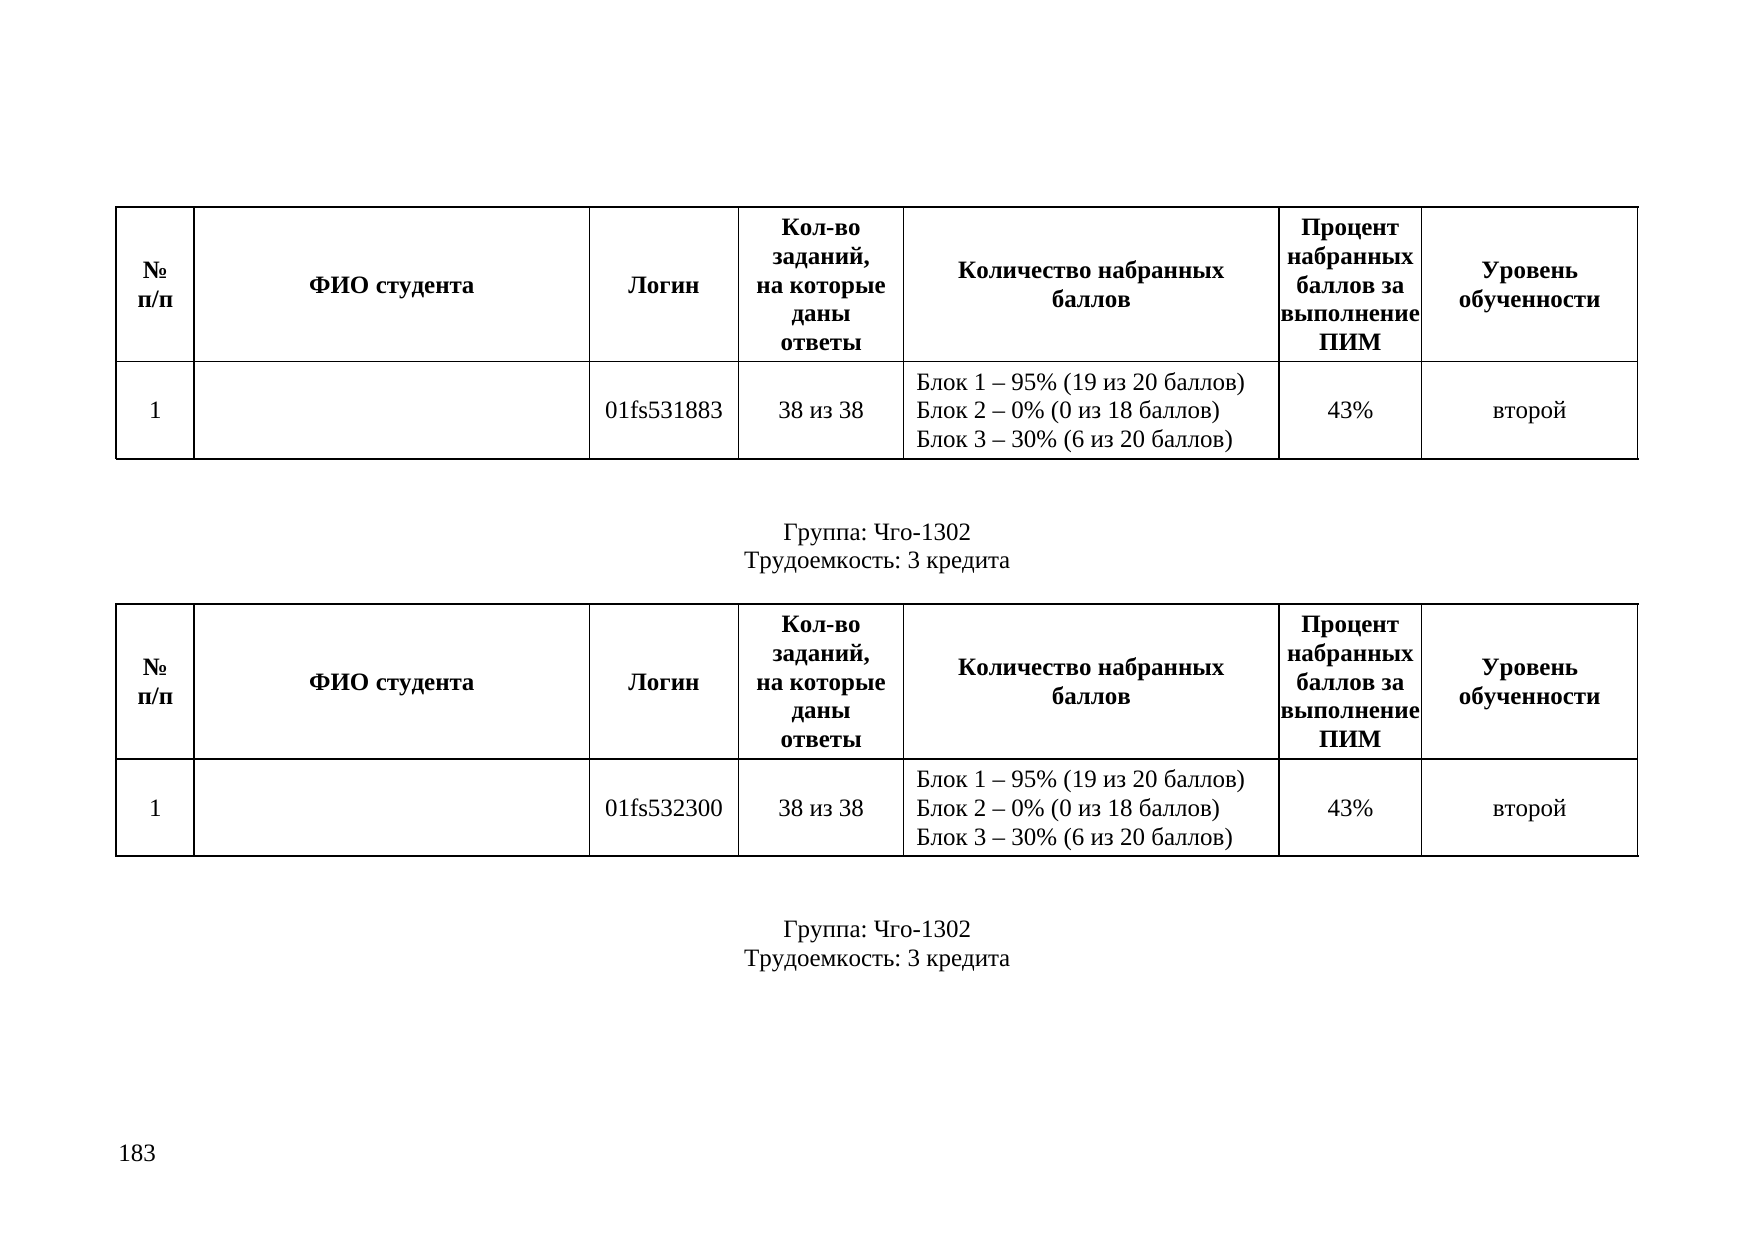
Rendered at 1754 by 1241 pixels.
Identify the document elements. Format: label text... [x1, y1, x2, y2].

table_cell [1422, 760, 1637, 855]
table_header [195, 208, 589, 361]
text Группа: Чго-1302 [118, 914, 1636, 943]
text Трудоемкость: 3 кредита [118, 546, 1636, 574]
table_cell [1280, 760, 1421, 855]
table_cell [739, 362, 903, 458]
text Трудоемкость: 3 кредита [118, 943, 1636, 972]
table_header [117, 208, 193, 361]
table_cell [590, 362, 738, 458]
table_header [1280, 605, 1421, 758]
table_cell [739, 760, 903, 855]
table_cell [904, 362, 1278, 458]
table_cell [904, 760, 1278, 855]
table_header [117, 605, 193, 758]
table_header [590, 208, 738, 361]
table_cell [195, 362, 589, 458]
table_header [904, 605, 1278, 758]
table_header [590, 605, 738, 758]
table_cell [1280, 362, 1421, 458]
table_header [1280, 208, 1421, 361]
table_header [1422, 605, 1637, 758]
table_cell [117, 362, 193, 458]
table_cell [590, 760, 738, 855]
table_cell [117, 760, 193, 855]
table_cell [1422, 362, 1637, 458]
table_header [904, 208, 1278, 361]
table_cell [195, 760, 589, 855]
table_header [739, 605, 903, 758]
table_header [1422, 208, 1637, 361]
text Группа: Чго-1302 [118, 517, 1636, 546]
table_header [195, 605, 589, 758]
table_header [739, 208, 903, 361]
